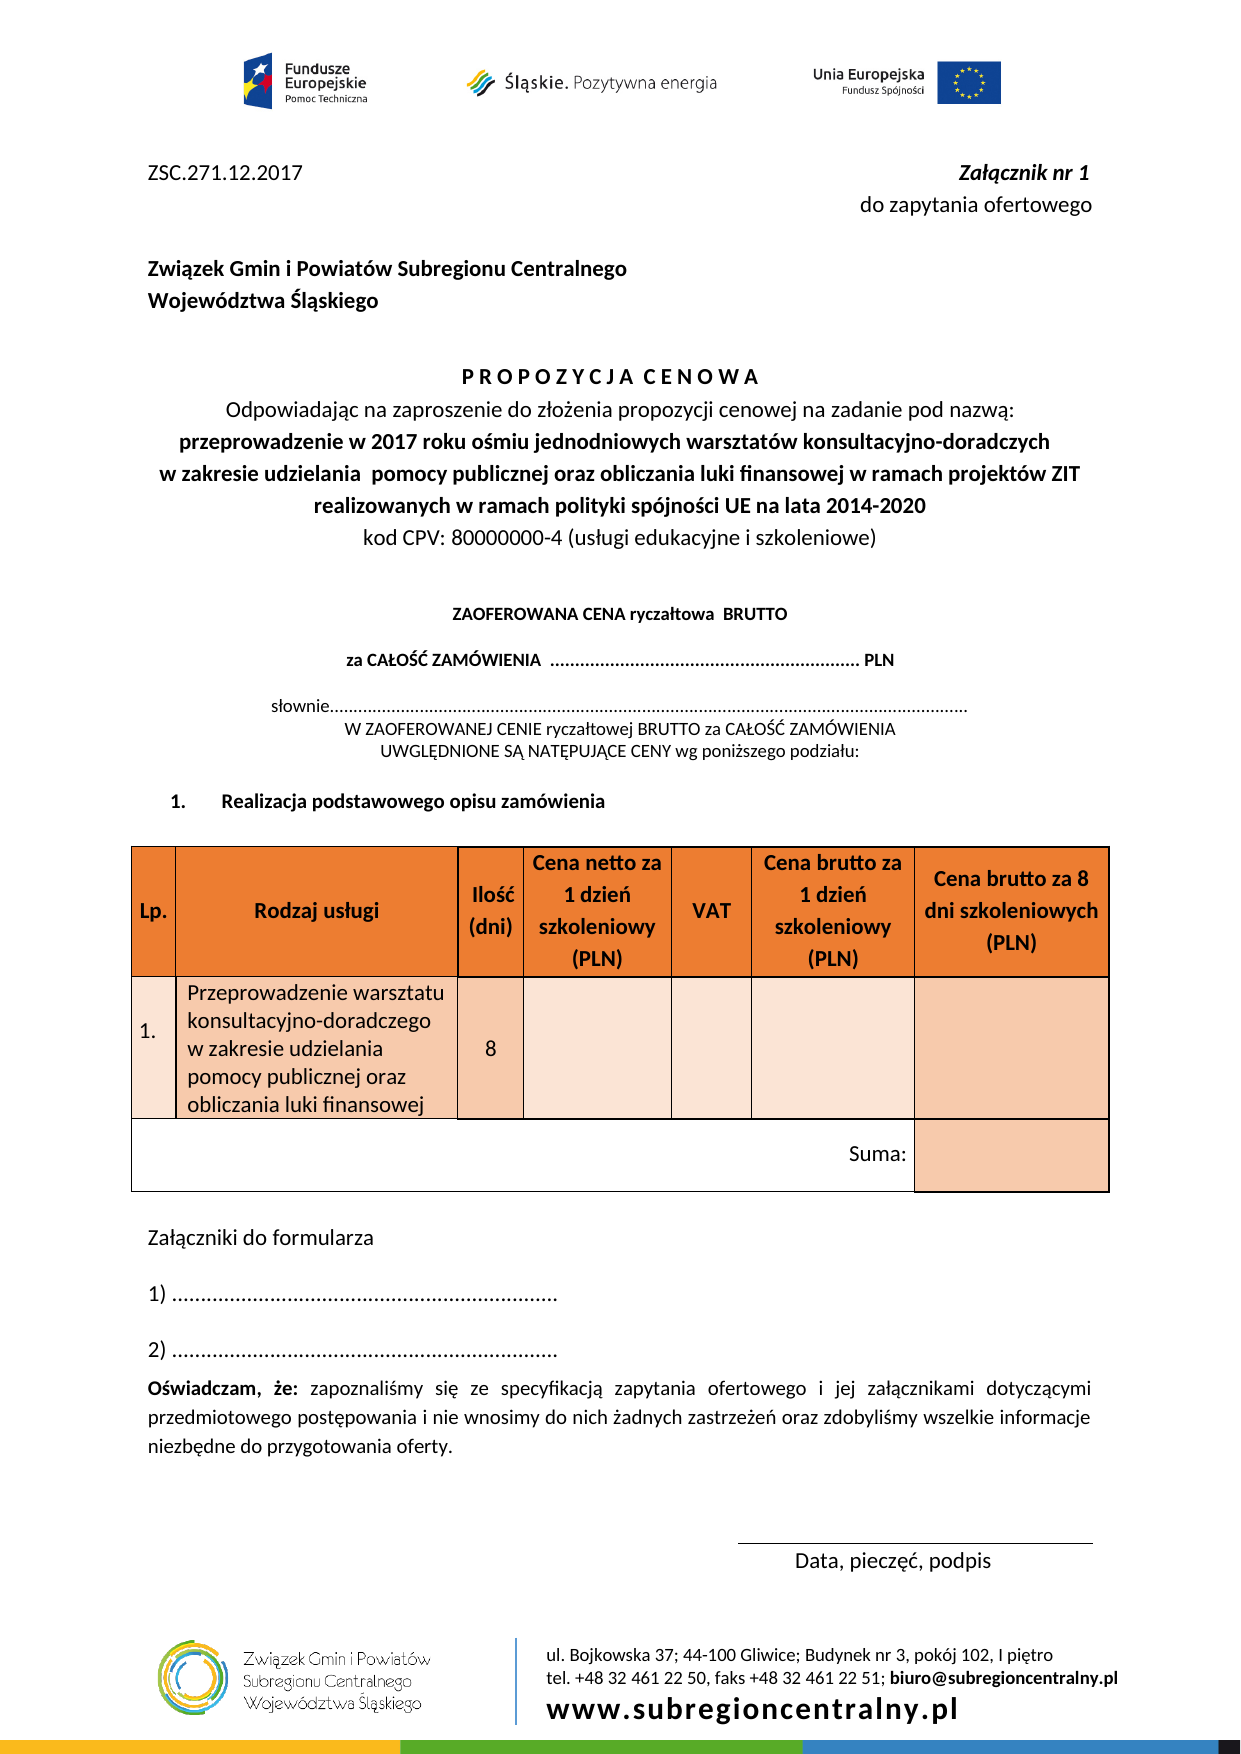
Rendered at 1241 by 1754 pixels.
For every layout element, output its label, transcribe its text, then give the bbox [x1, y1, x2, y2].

table_cell [672, 978, 751, 1118]
text kod CPV: 80000000-4 (usługi edukacyjne i szkoleniowe) [148, 523, 1093, 551]
table_cell 8 [458, 978, 523, 1118]
table_header VAT [672, 848, 751, 976]
text 1) ................................................................... [148, 1252, 1093, 1308]
text Związek Gmin i Powiatów Subregionu Centralnego [148, 254, 1093, 282]
list Realizacja podstawowego opisu zamówienia [170, 788, 1093, 813]
table_header Cena brutto za 8 dni szkoleniowych (PLN) [915, 848, 1108, 976]
table_header Rodzaj usługi [176, 847, 457, 976]
table_cell [524, 978, 671, 1118]
picture [208, 11, 1039, 148]
table_header Lp. [132, 847, 175, 976]
text słownie....................................................................................................................................... [148, 694, 1093, 717]
text do zapytania ofertowego [148, 190, 1093, 218]
table_header Ilość (dni) [459, 848, 523, 976]
picture [157, 1640, 431, 1715]
table_cell Przeprowadzenie warsztatu konsultacyjno-doradczego w zakresie udzielania pomocy publicznej oraz obliczania luki finansowej [177, 977, 457, 1118]
table_header Cena brutto za 1 dzień szkoleniowy (PLN) [752, 848, 914, 976]
text ZAOFEROWANA CENA ryczałtowa BRUTTO [148, 602, 1093, 625]
text UWGLĘDNIONE SĄ NATĘPUJĄCE CENY wg poniższego podziału: [148, 740, 1093, 763]
text Oświadczam, że: zapoznaliśmy się ze specyfikacją zapytania ofertowego i jej załącznikami dotyczącymi przedmiotowego postępowania i nie wnosimy do nich żadnych zastrzeżeń oraz zdobyliśmy wszelkie informacje niezbędne do przygotowania oferty. [148, 1375, 1093, 1459]
table_cell [752, 978, 914, 1118]
subtitle ZSC.271.12.2017 Załącznik nr 1 [148, 158, 1093, 186]
text Załączniki do formularza [148, 1223, 1093, 1252]
table_cell [915, 978, 1108, 1118]
text 2) ................................................................... [148, 1336, 1093, 1364]
table_cell Suma: [132, 1119, 914, 1191]
text W ZAOFEROWANEJ CENIE ryczałtowej BRUTTO za CAŁOŚĆ ZAMÓWIENIA [148, 717, 1093, 740]
text P R O P O Z Y C J A C E N O W A Odpowiadając na zaproszenie do złożenia propozycji cenowej na zadanie pod nazwą: [148, 362, 1093, 423]
text przeprowadzenie w 2017 roku ośmiu jednodniowych warsztatów konsultacyjno-doradczych w zakresie udzielania pomocy publicznej oraz obliczania luki finansowej w ramach projektów ZIT realizowanych w ramach polityki spójności UE na lata 2014-2020 [148, 427, 1093, 519]
picture [0, 1740, 1241, 1754]
table_header Cena netto za 1 dzień szkoleniowy (PLN) [524, 848, 671, 976]
text Data, pieczęć, podpis [738, 1544, 1093, 1574]
text Województwa Śląskiego [148, 287, 1093, 347]
text za CAŁOŚĆ ZAMÓWIENIA .............................................................. PLN [148, 648, 1093, 671]
table_cell [132, 977, 175, 1118]
table_cell [915, 1120, 1108, 1191]
